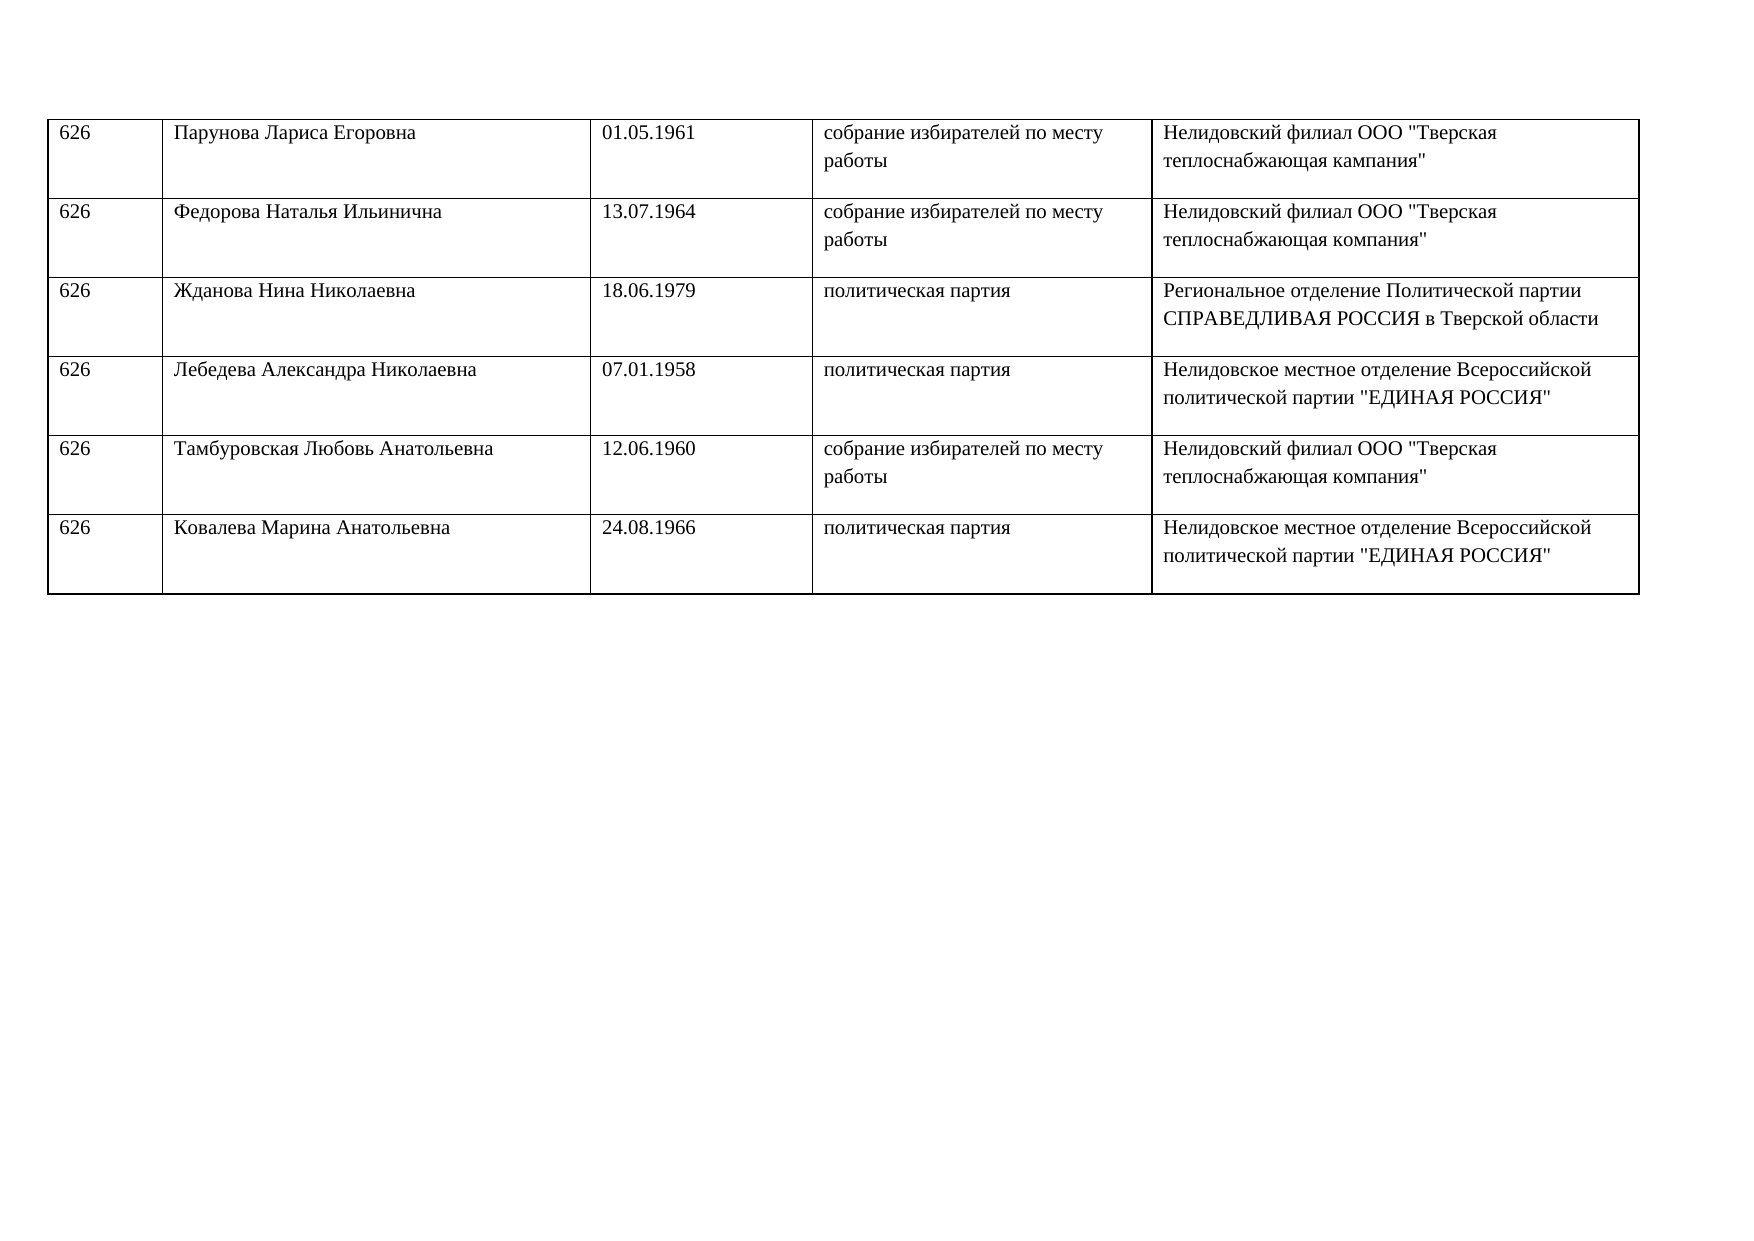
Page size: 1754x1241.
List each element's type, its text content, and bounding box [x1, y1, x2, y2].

table_header 626 [49, 120, 162, 197]
table_cell Нелидовский филиал ООО "Тверская теплоснабжающая компания" [1153, 436, 1638, 514]
table_cell Ковалева Марина Анатольевна [163, 515, 590, 593]
table_cell 626 [49, 357, 162, 435]
table_header 01.05.1961 [591, 120, 812, 197]
table_header собрание избирателей по месту работы [813, 120, 1151, 197]
table_cell политическая партия [813, 278, 1151, 356]
table_cell 13.07.1964 [591, 199, 812, 277]
table_cell Нелидовское местное отделение Всероссийской политической партии "ЕДИНАЯ РОССИЯ" [1153, 515, 1638, 593]
table_cell Жданова Нина Николаевна [163, 278, 590, 356]
table_cell 12.06.1960 [591, 436, 812, 514]
table_cell собрание избирателей по месту работы [813, 436, 1151, 514]
table_cell Тамбуровская Любовь Анатольевна [163, 436, 590, 514]
table_cell 626 [49, 199, 162, 277]
table_cell политическая партия [813, 357, 1151, 435]
table_cell 18.06.1979 [591, 278, 812, 356]
table_cell политическая партия [813, 515, 1151, 593]
table_cell 07.01.1958 [591, 357, 812, 435]
table_cell собрание избирателей по месту работы [813, 199, 1151, 277]
table_cell Нелидовский филиал ООО "Тверская теплоснабжающая компания" [1153, 199, 1638, 277]
table_header Парунова Лариса Егоровна [163, 120, 590, 197]
table_cell 626 [49, 278, 162, 356]
table_header Нелидовский филиал ООО "Тверская теплоснабжающая кампания" [1153, 120, 1638, 197]
table_cell Нелидовское местное отделение Всероссийской политической партии "ЕДИНАЯ РОССИЯ" [1153, 357, 1638, 435]
table_cell Лебедева Александра Николаевна [163, 357, 590, 435]
table_cell 626 [49, 515, 162, 593]
table_cell Региональное отделение Политической партии СПРАВЕДЛИВАЯ РОССИЯ в Тверской области [1153, 278, 1638, 356]
table_cell 626 [49, 436, 162, 514]
table_cell 24.08.1966 [591, 515, 812, 593]
table_cell Федорова Наталья Ильинична [163, 199, 590, 277]
